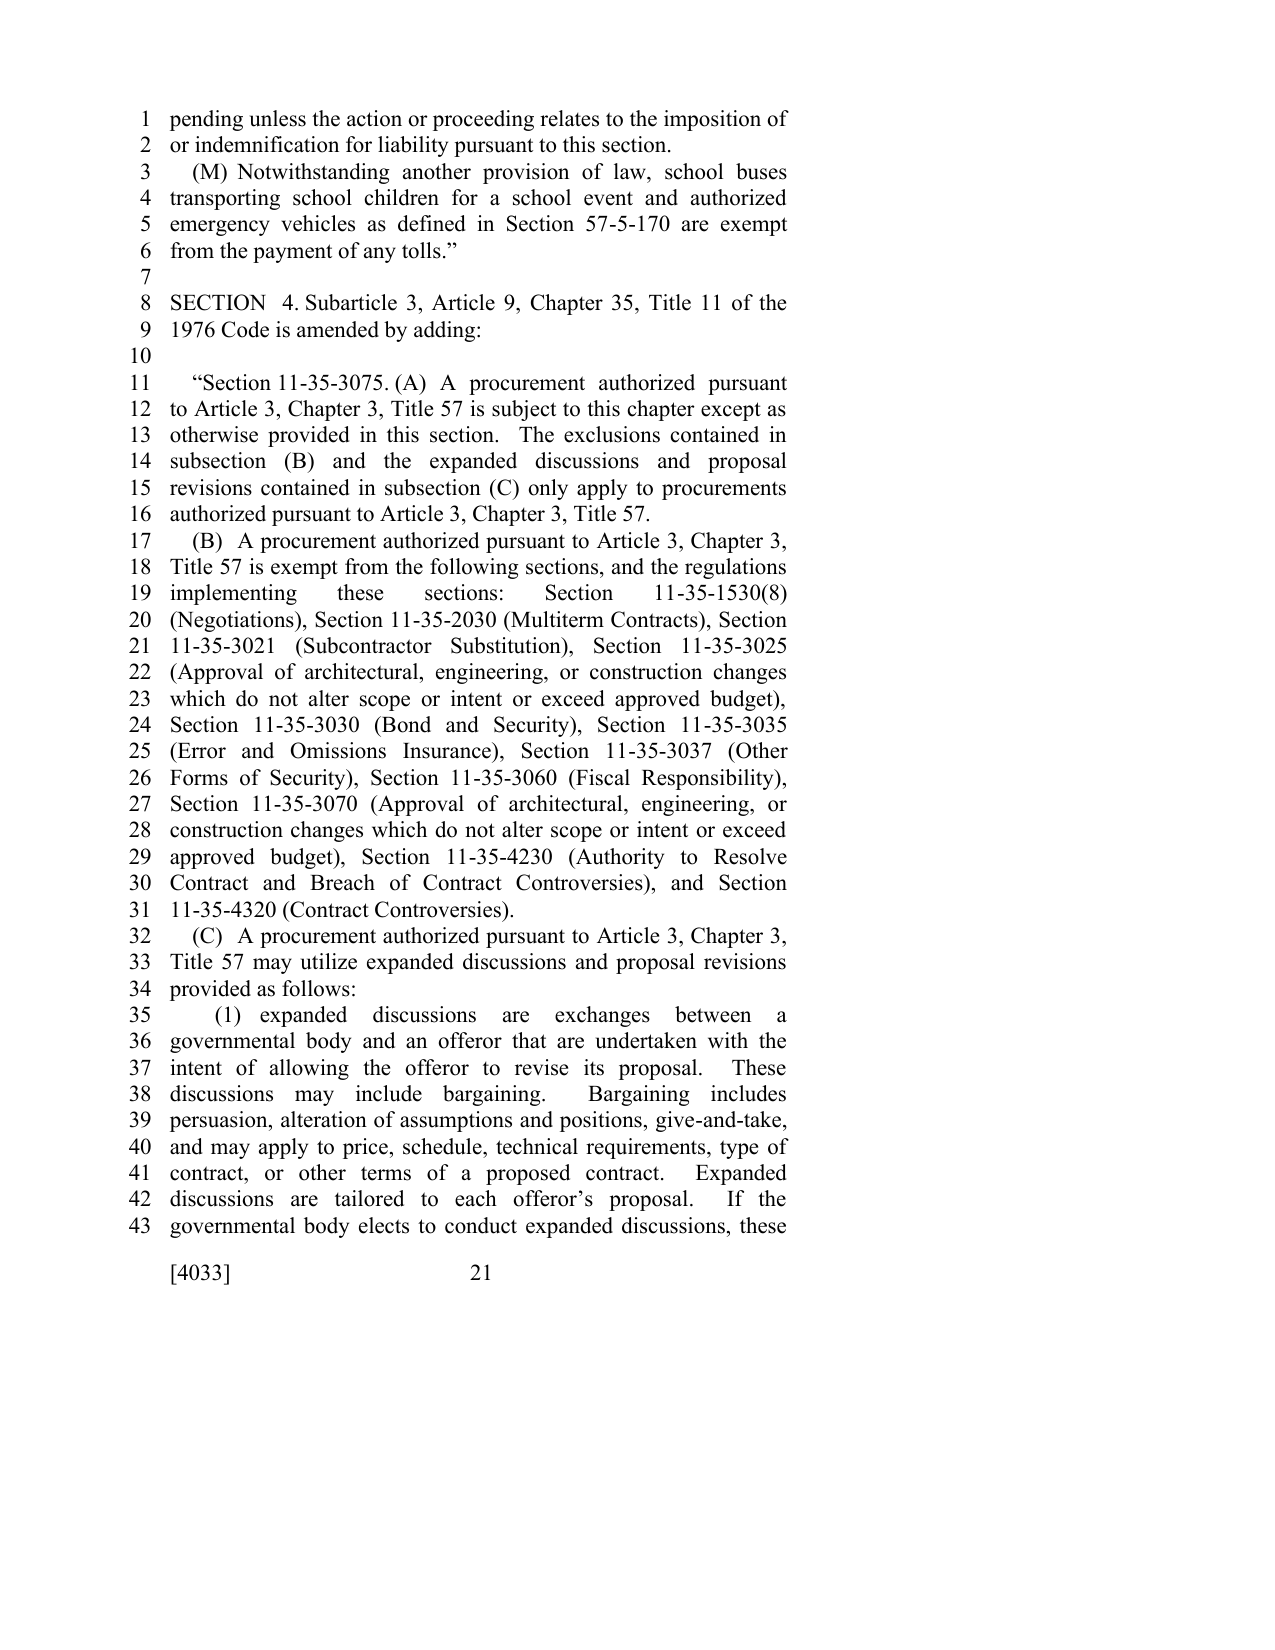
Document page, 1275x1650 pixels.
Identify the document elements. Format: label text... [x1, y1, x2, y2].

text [169, 1001, 787, 1238]
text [169, 105, 787, 158]
text “Section 11-35-3075. (A) A procurement authorized pursuant to Article 3, Chapter 3, Title 57 is subject to this chapter except as otherwise provided in this section. The exclusions contained in subsection (B) and the expanded discussions and proposal revisions contained in subsection (C) only apply to procurements authorized pursuant to Article 3, Chapter 3, Title 57. [169, 368, 787, 527]
text (B) A procurement authorized pursuant to Article 3, Chapter 3, Title 57 is exempt from the following sections, and the regulations implementing these sections: Section 11-35-1530(8) (Negotiations), Section 11-35-2030 (Multiterm Contracts), Section 11-35-3021 (Subcontractor Substitution), Section 11-35-3025 (Approval of architectural, engineering, or construction changes which do not alter scope or intent or exceed approved budget), Section 11-35-3030 (Bond and Security), Section 11-35-3035 (Error and Omissions Insurance), Section 11-35-3037 (Other Forms of Security), Section 11-35-3060 (Fiscal Responsibility), Section 11-35-3070 (Approval of architectural, engineering, or construction changes which do not alter scope or intent or exceed approved budget), Section 11-35-4230 (Authority to Resolve Contract and Breach of Contract Controversies), and Section 11-35-4320 (Contract Controversies). [169, 527, 787, 922]
text (C) A procurement authorized pursuant to Article 3, Chapter 3, Title 57 may utilize expanded discussions and proposal revisions provided as follows: [169, 922, 787, 1001]
text (M) Notwithstanding another provision of law, school buses transporting school children for a school event and authorized emergency vehicles as defined in Section 57-5-170 are exempt from the payment of any tolls.” [169, 158, 787, 263]
text SECTION 4. Subarticle 3, Article 9, Chapter 35, Title 11 of the 1976 Code is amended by adding: [169, 289, 787, 342]
